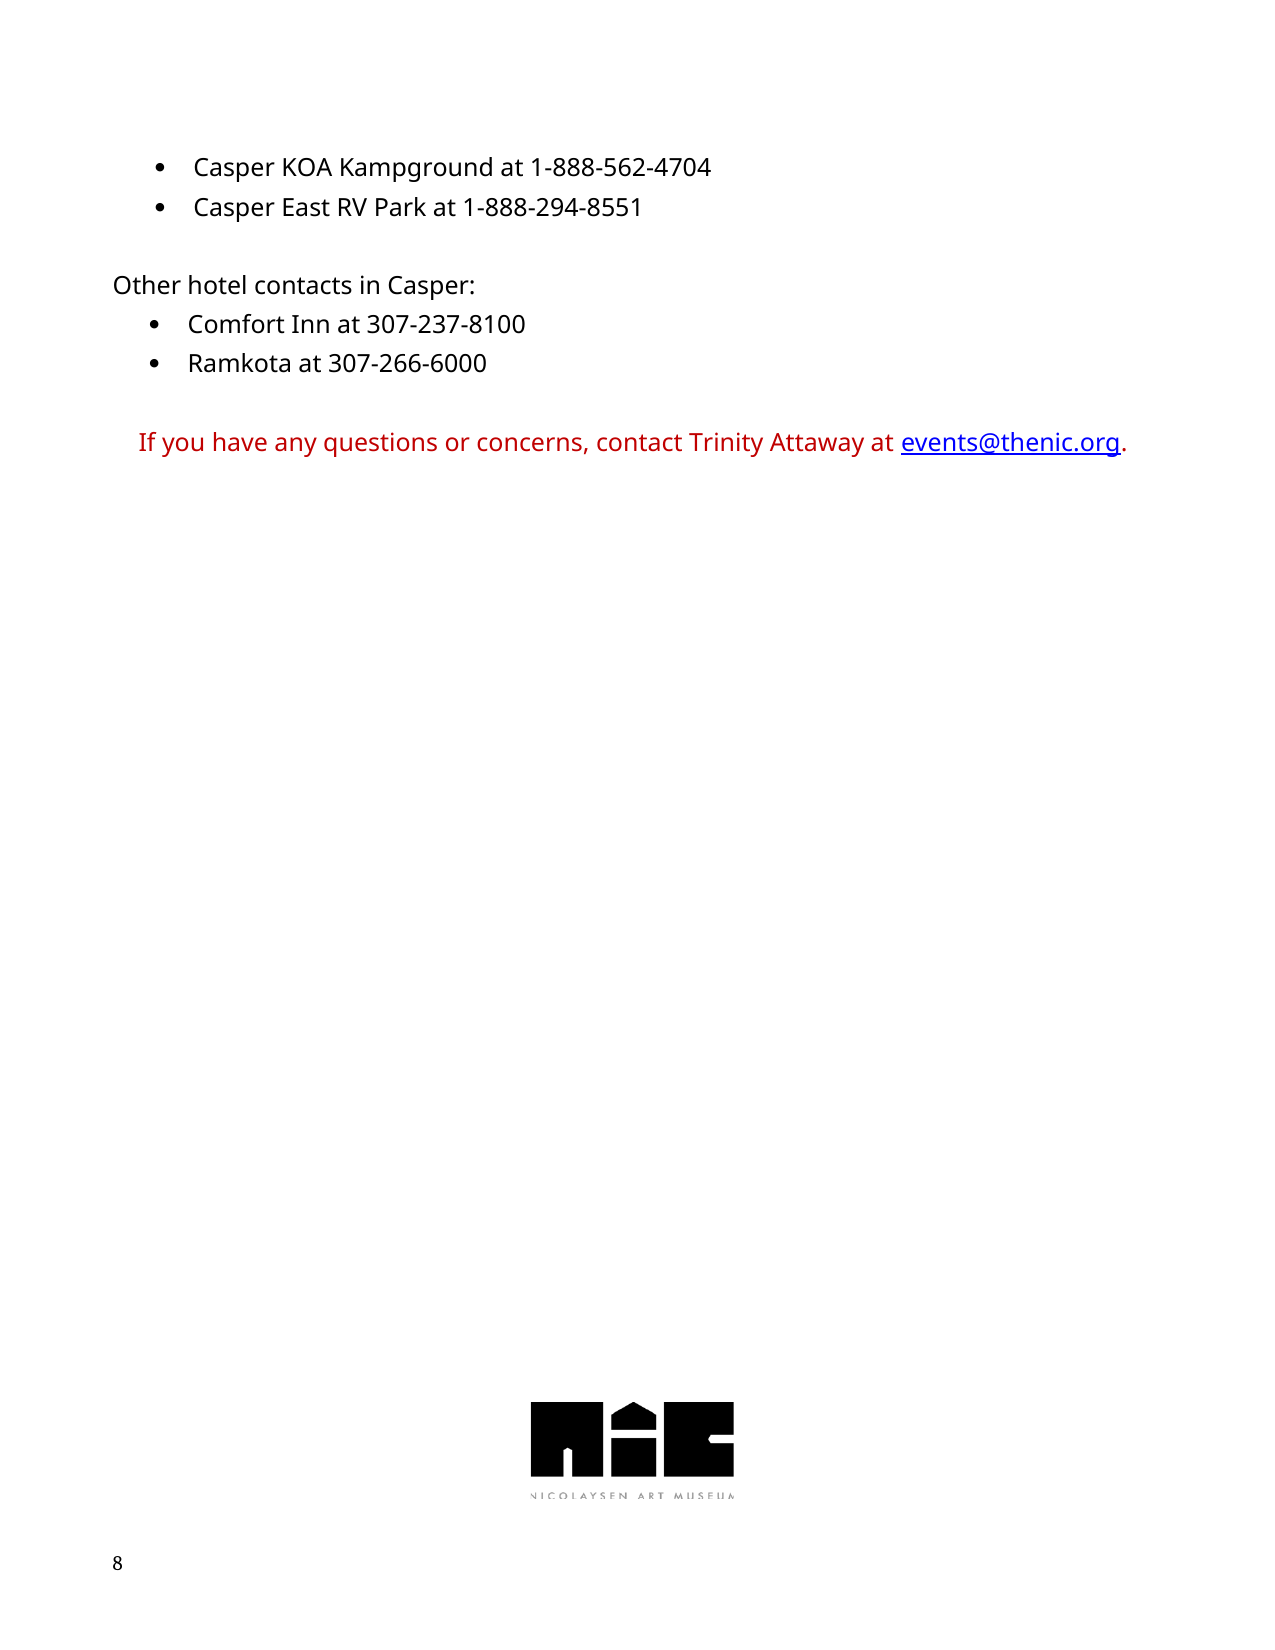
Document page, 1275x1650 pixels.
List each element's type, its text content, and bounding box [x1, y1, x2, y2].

list Comfort Inn at 307-237-8100 [150, 307, 1153, 341]
list Casper KOA Kampground at 1-888-562-4704 [156, 150, 1153, 184]
picture [529, 1402, 734, 1498]
list Casper East RV Park at 1-888-294-8551 [156, 189, 1153, 223]
text If you have any questions or concerns, contact Trinity Attaway at events@thenic.org. [112, 424, 1153, 458]
text Other hotel contacts in Casper: [112, 267, 1153, 302]
list Ramkota at 307-266-6000 [150, 346, 1153, 380]
